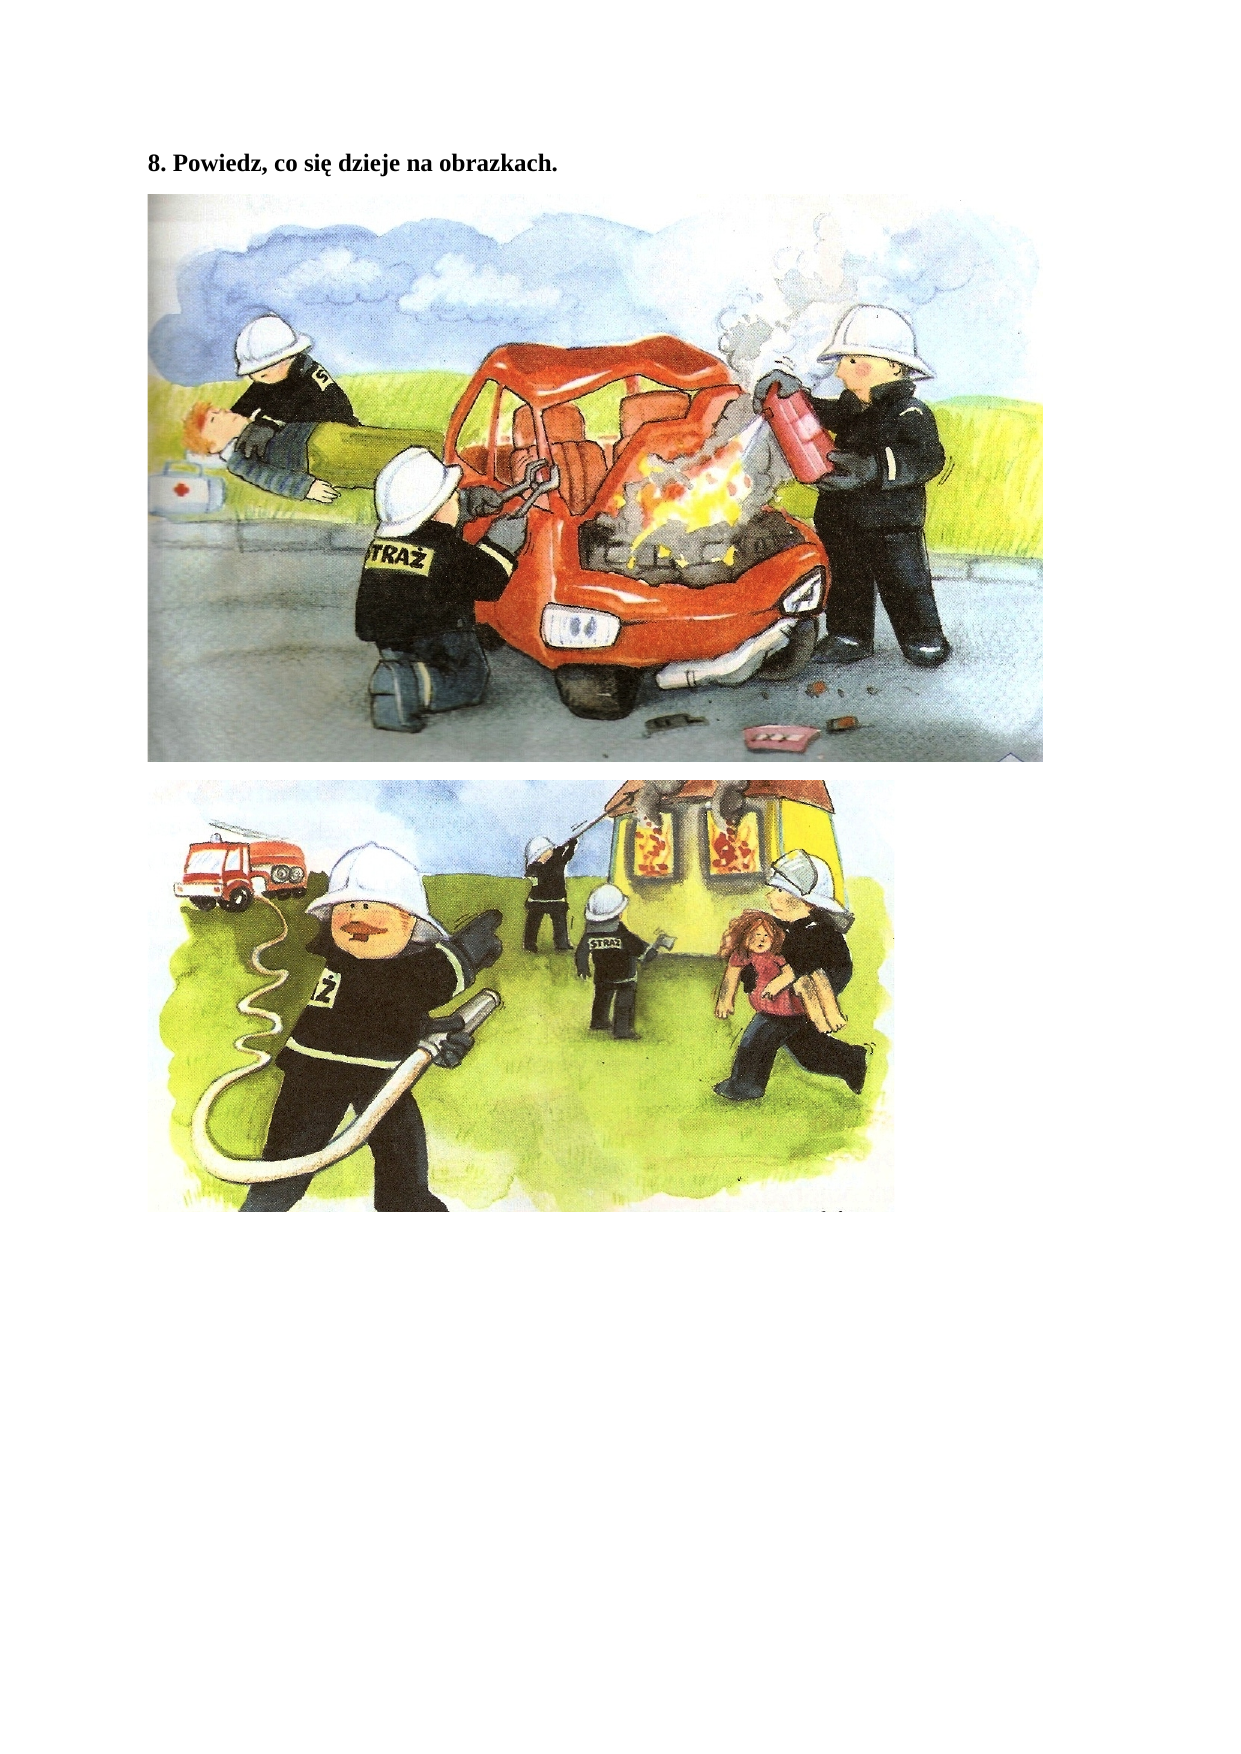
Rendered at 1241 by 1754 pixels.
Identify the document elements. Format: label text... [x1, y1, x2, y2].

text 8. Powiedz, co się dzieje na obrazkach. [148, 148, 1093, 176]
picture [147, 780, 895, 1212]
picture [147, 194, 1043, 762]
